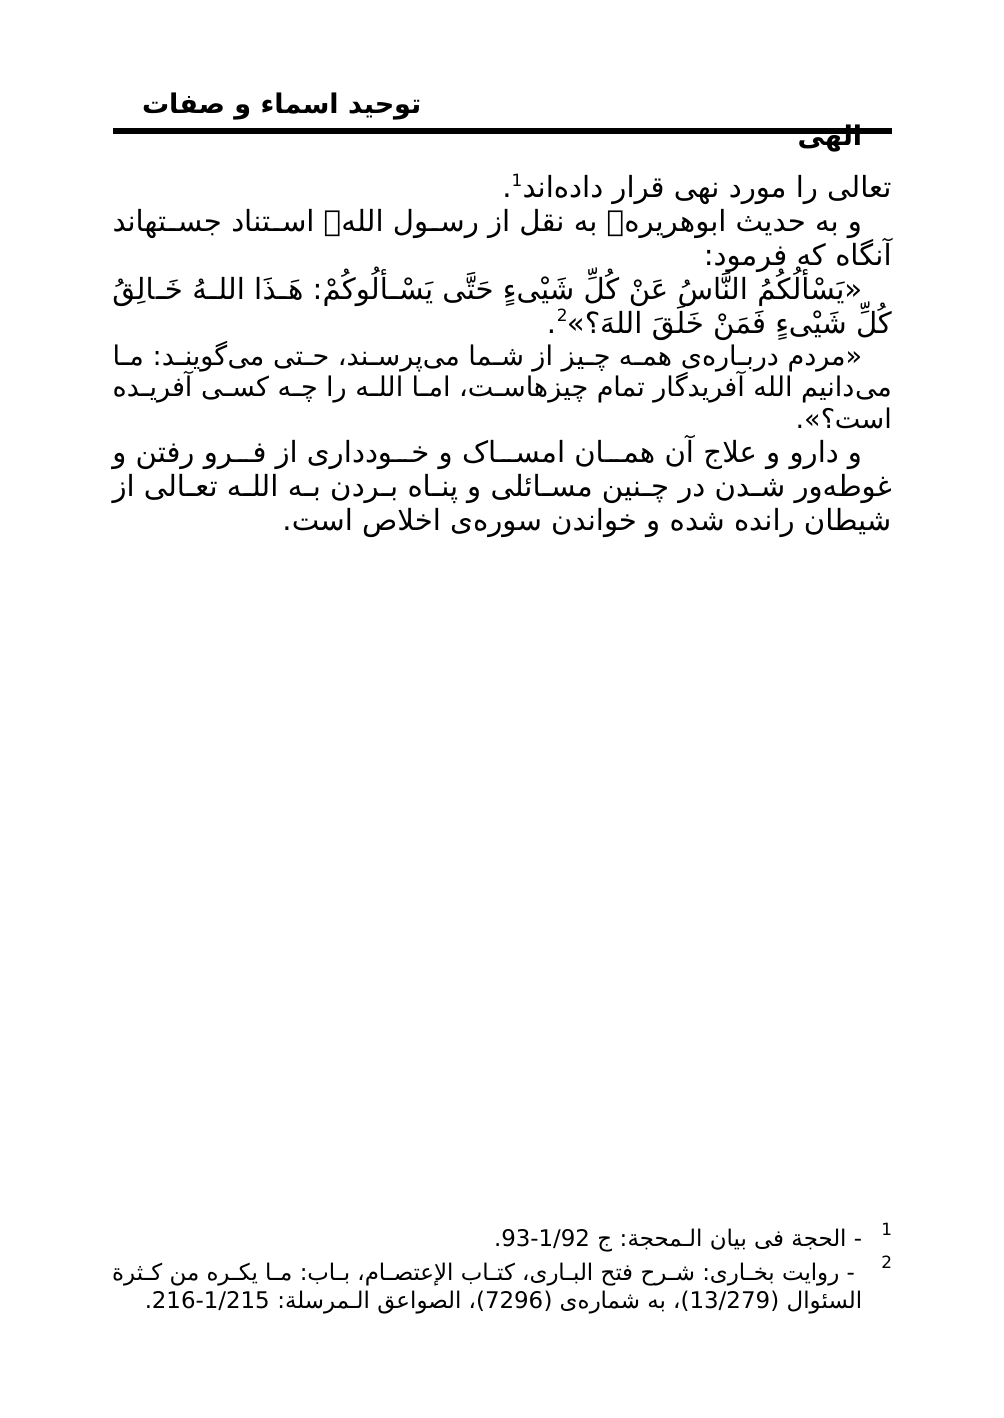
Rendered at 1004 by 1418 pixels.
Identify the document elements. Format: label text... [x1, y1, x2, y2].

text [112, 170, 892, 204]
text «مردم درباره‌ی همه چیز از شما می‌پرسند، حتی می‌گویند: ما می‌دانیم الله آفریدگار تمام چیزهاست،‏ اما الله را چه کسی آفریده است؟». [112, 340, 892, 435]
text و به حدیث ابوهریره به نقل از رسول الله استناد جسته‏اند آنگاه که فرمود: [112, 204, 892, 272]
text «یَسْألُکُمُ النَّاسُ عَنْ کُلِّ شَیْیءٍ حَتَّی یَسْألُوکُمْ: هَذَا اللهُ خَالِقُ کُلِّ شَیْیءٍ فَمَنْ خَلَقَ اللهَ؟». [112, 272, 892, 340]
text و دارو و علاج آن همان‏ امساک و خودداری از فرو رفتن و غوطه‌ور شدن در چنین مسائلی و پناه بردن به الله تعالی از شیطان رانده شده و خواندن سوره‌ی اخلاص است. [112, 435, 892, 537]
